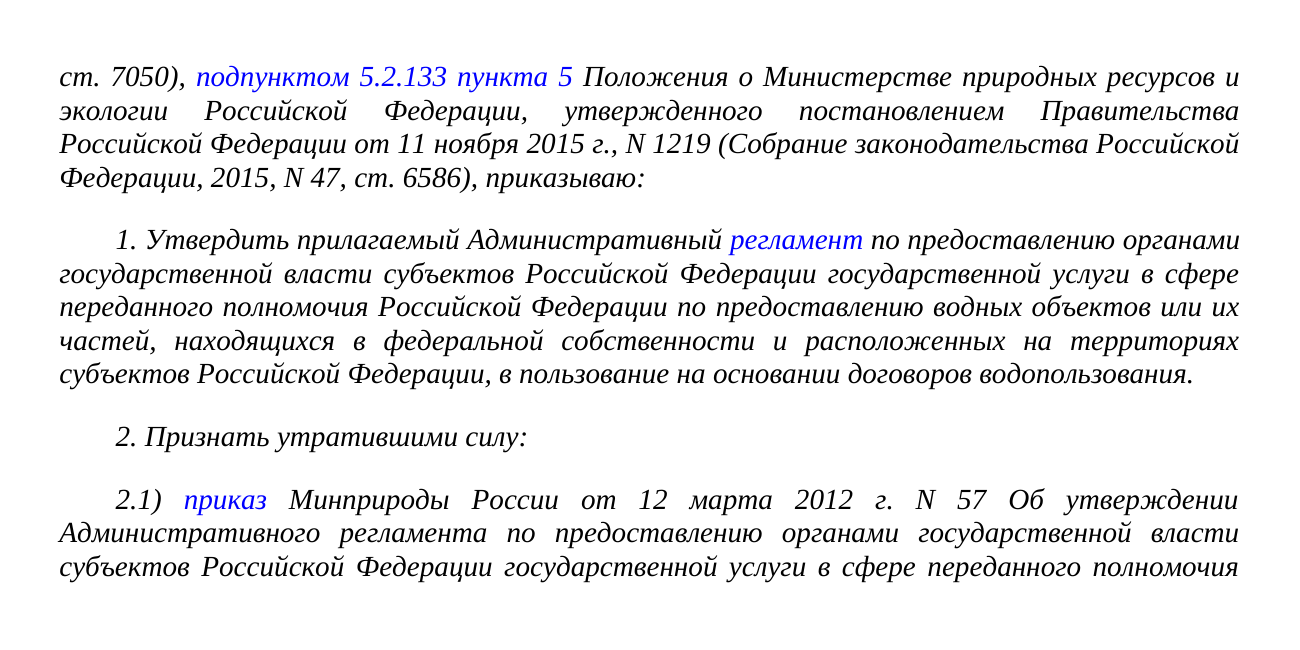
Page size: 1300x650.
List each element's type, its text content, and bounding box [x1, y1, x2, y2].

text 1. Утвердить прилагаемый Административный регламент по предоставлению органами государственной власти субъектов Российской Федерации государственной услуги в сфере переданного полномочия Российской Федерации по предоставлению водных объектов или их частей, находящихся в федеральной собственности и расположенных на территориях субъектов Российской Федерации, в пользование на основании договоров водопользования. [59, 222, 1240, 390]
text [59, 482, 1240, 583]
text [59, 59, 1240, 193]
text 2. Признать утратившими силу: [59, 419, 1240, 453]
